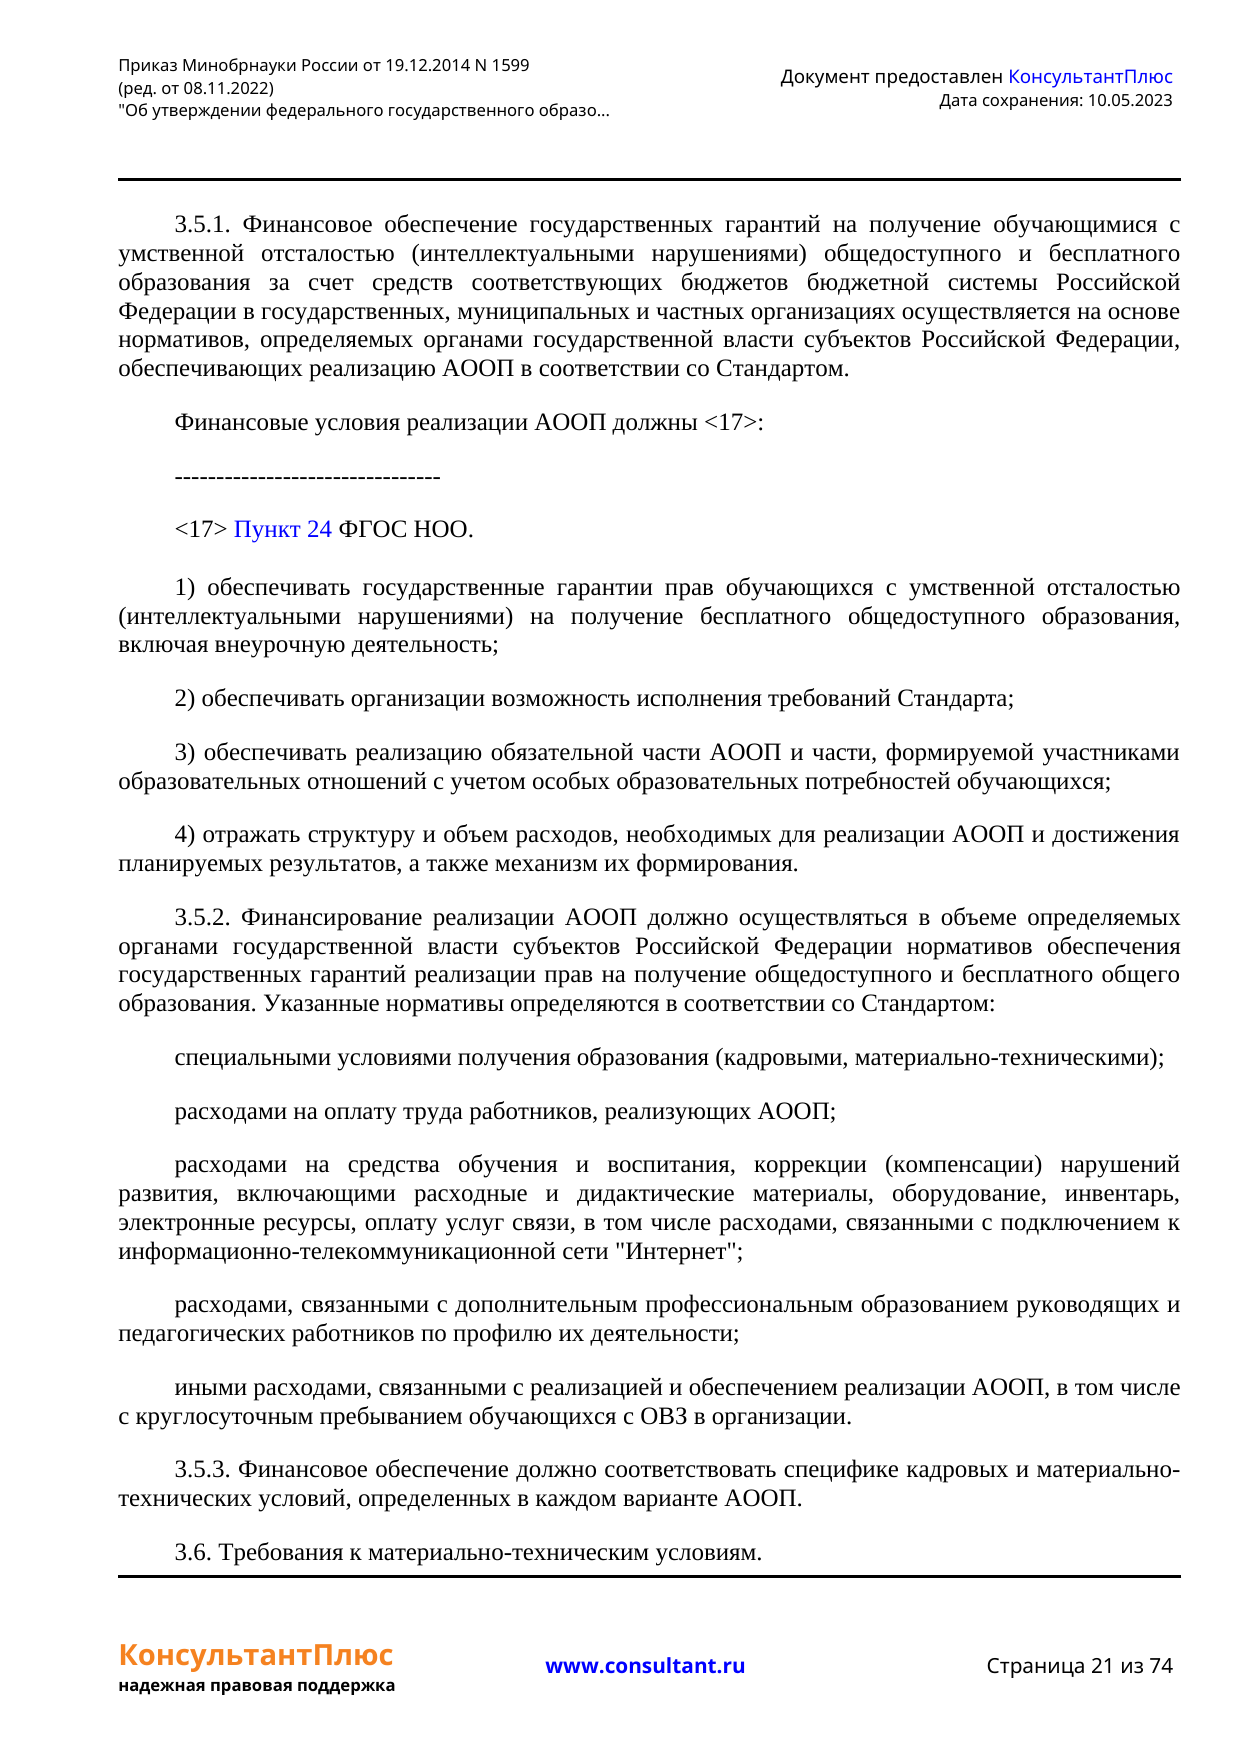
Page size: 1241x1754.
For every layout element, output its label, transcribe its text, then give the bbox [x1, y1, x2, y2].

text Финансовые условия реализации АООП должны <17>: [118, 407, 1181, 436]
text 4) отражать структуру и объем расходов, необходимых для реализации АООП и достижения планируемых результатов, а также механизм их формирования. [118, 819, 1181, 877]
text 3.5.2. Финансирование реализации АООП должно осуществляться в объеме определяемых органами государственной власти субъектов Российской Федерации нормативов обеспечения государственных гарантий реализации прав на получение общедоступного и бесплатного общего образования. Указанные нормативы определяются в соответствии со Стандартом: [118, 902, 1181, 1017]
text <17> Пункт 24 ФГОС НОО. [118, 514, 1181, 543]
text 3) обеспечивать реализацию обязательной части АООП и части, формируемой участниками образовательных отношений с учетом особых образовательных потребностей обучающихся; [118, 737, 1181, 794]
text расходами на средства обучения и воспитания, коррекции (компенсации) нарушений развития, включающими расходные и дидактические материалы, оборудование, инвентарь, электронные ресурсы, оплату услуг связи, в том числе расходами, связанными с подключением к информационно-телекоммуникационной сети "Интернет"; [118, 1149, 1181, 1264]
text расходами, связанными с дополнительным профессиональным образованием руководящих и педагогических работников по профилю их деятельности; [118, 1289, 1181, 1347]
text специальными условиями получения образования (кадровыми, материально-техническими); [118, 1042, 1181, 1071]
text 3.5.3. Финансовое обеспечение должно соответствовать специфике кадровых и материально-технических условий, определенных в каждом варианте АООП. [118, 1454, 1181, 1512]
text расходами на оплату труда работников, реализующих АООП; [118, 1096, 1181, 1124]
text 2) обеспечивать организации возможность исполнения требований Стандарта; [118, 683, 1181, 712]
text 3.5.1. Финансовое обеспечение государственных гарантий на получение обучающимися с умственной отсталостью (интеллектуальными нарушениями) общедоступного и бесплатного образования за счет средств соответствующих бюджетов бюджетной системы Российской Федерации в государственных, муниципальных и частных организациях осуществляется на основе нормативов, определяемых органами государственной власти субъектов Российской Федерации, обеспечивающих реализацию АООП в соответствии со Стандартом. [118, 209, 1181, 382]
text иными расходами, связанными с реализацией и обеспечением реализации АООП, в том числе с круглосуточным пребыванием обучающихся с ОВЗ в организации. [118, 1372, 1181, 1429]
text 3.6. Требования к материально-техническим условиям. [118, 1537, 1181, 1566]
text 1) обеспечивать государственные гарантии прав обучающихся с умственной отсталостью (интеллектуальными нарушениями) на получение бесплатного общедоступного образования, включая внеурочную деятельность; [118, 572, 1181, 658]
text -------------------------------- [118, 461, 1181, 489]
